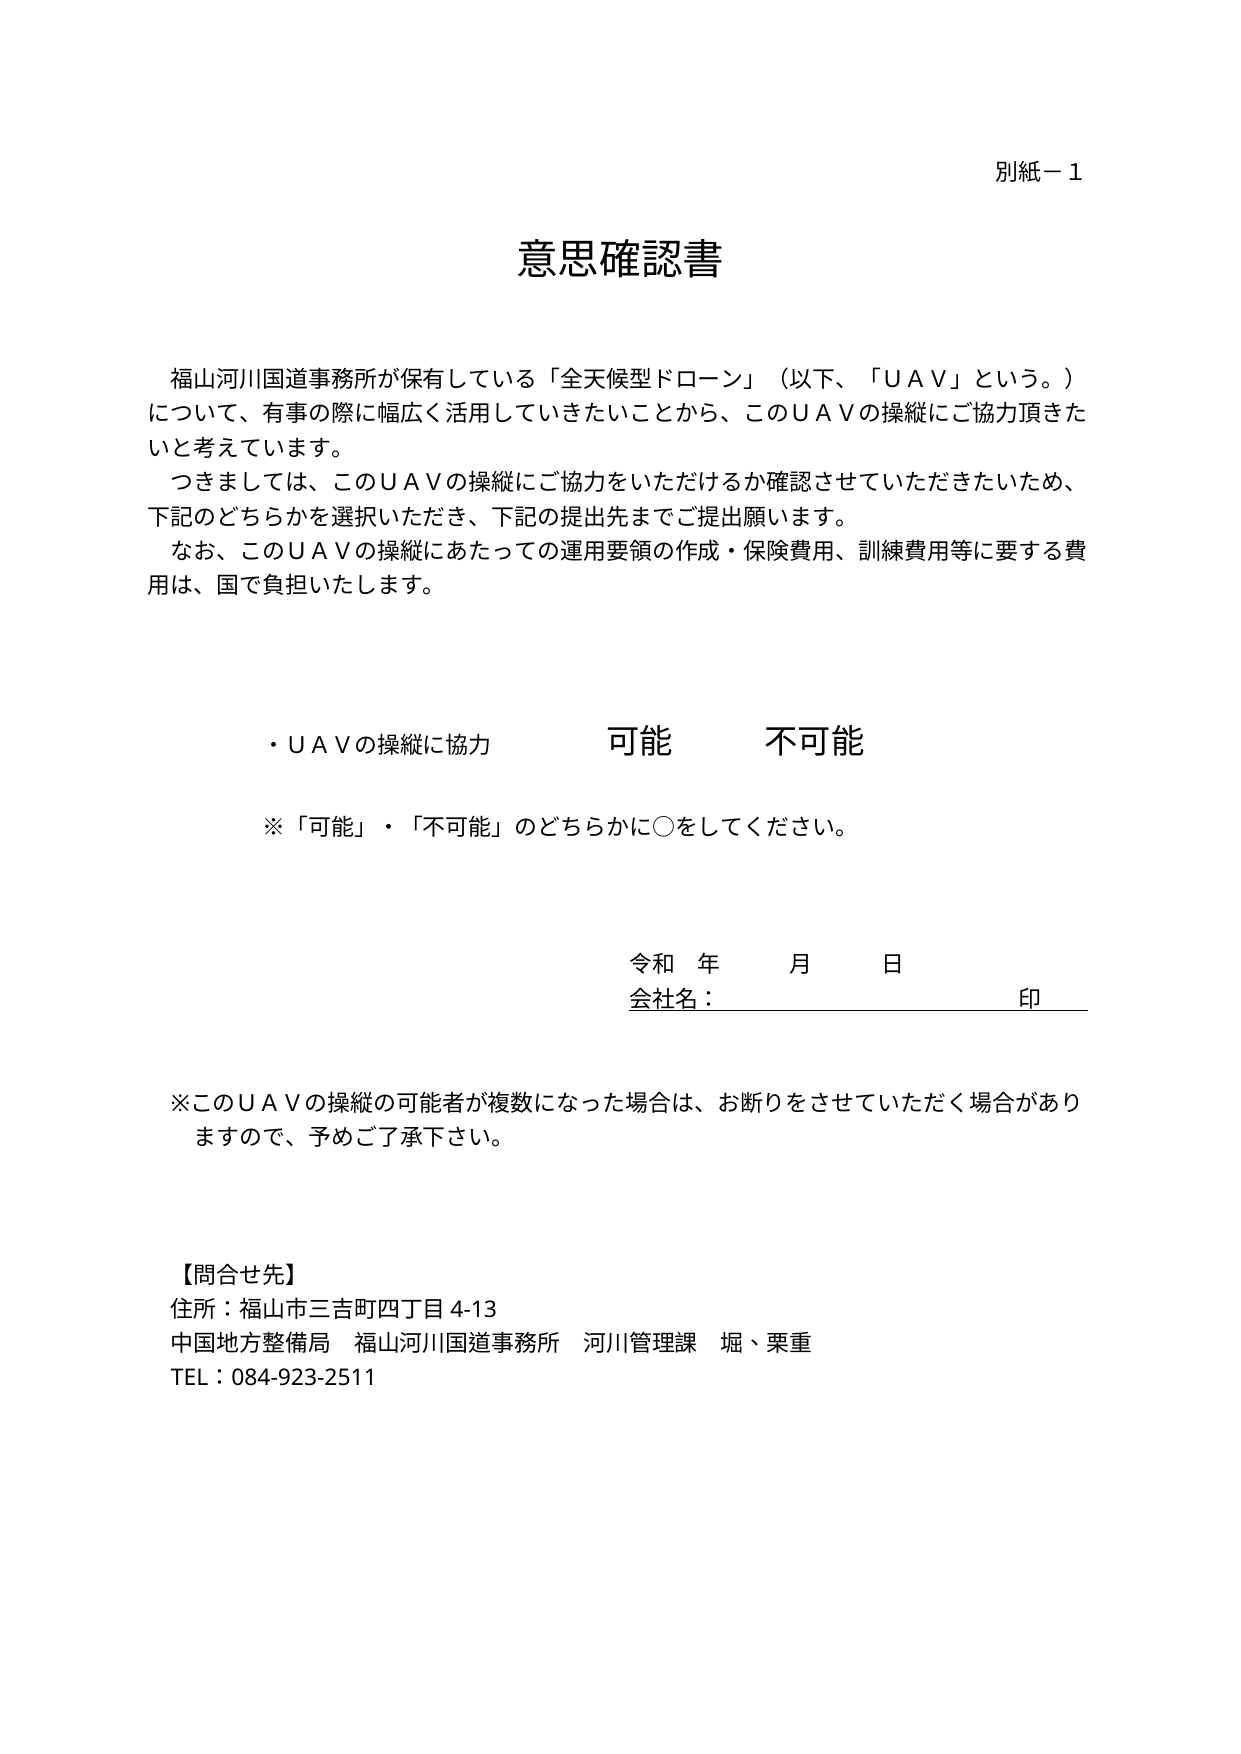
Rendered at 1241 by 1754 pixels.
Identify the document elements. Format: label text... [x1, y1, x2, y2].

text なお、このＵＡＶの操縦にあたっての運用要領の作成・保険費用、訓練費用等に要する費用は、国で負担いたします。 [148, 532, 1092, 601]
text 意思確認書 [148, 222, 1092, 291]
text 中国地方整備局 福山河川国道事務所 河川管理課 堀、栗重 [148, 1325, 1092, 1360]
text 別紙－１ [148, 153, 1092, 187]
text 住所：福山市三吉町四丁目4-13 [148, 1291, 1092, 1325]
text ・ＵＡＶの操縦に協力 可能 不可能 [148, 704, 1092, 773]
text つきましては、このＵＡＶの操縦にご協力をいただけるか確認させていただきたいため、下記のどちらかを選択いただき、下記の提出先までご提出願います。 [148, 463, 1092, 532]
text 【問合せ先】 [148, 1256, 1092, 1291]
text TEL：084-923-2511 [148, 1360, 1092, 1394]
text ※このＵＡＶの操縦の可能者が複数になった場合は、お断りをさせていただく場合がありますので、予めご了承下さい。 [171, 1084, 1092, 1153]
text 会社名： 印 [148, 980, 1092, 1015]
text 令和 年 月 日 [148, 946, 1092, 980]
text 福山河川国道事務所が保有している「全天候型ドローン」（以下、「ＵＡＶ」という。）について、有事の際に幅広く活用していきたいことから、このＵＡＶの操縦にご協力頂きたいと考えています。 [148, 360, 1092, 463]
text ※「可能」・「不可能」のどちらかに○をしてください。 [148, 808, 1092, 842]
